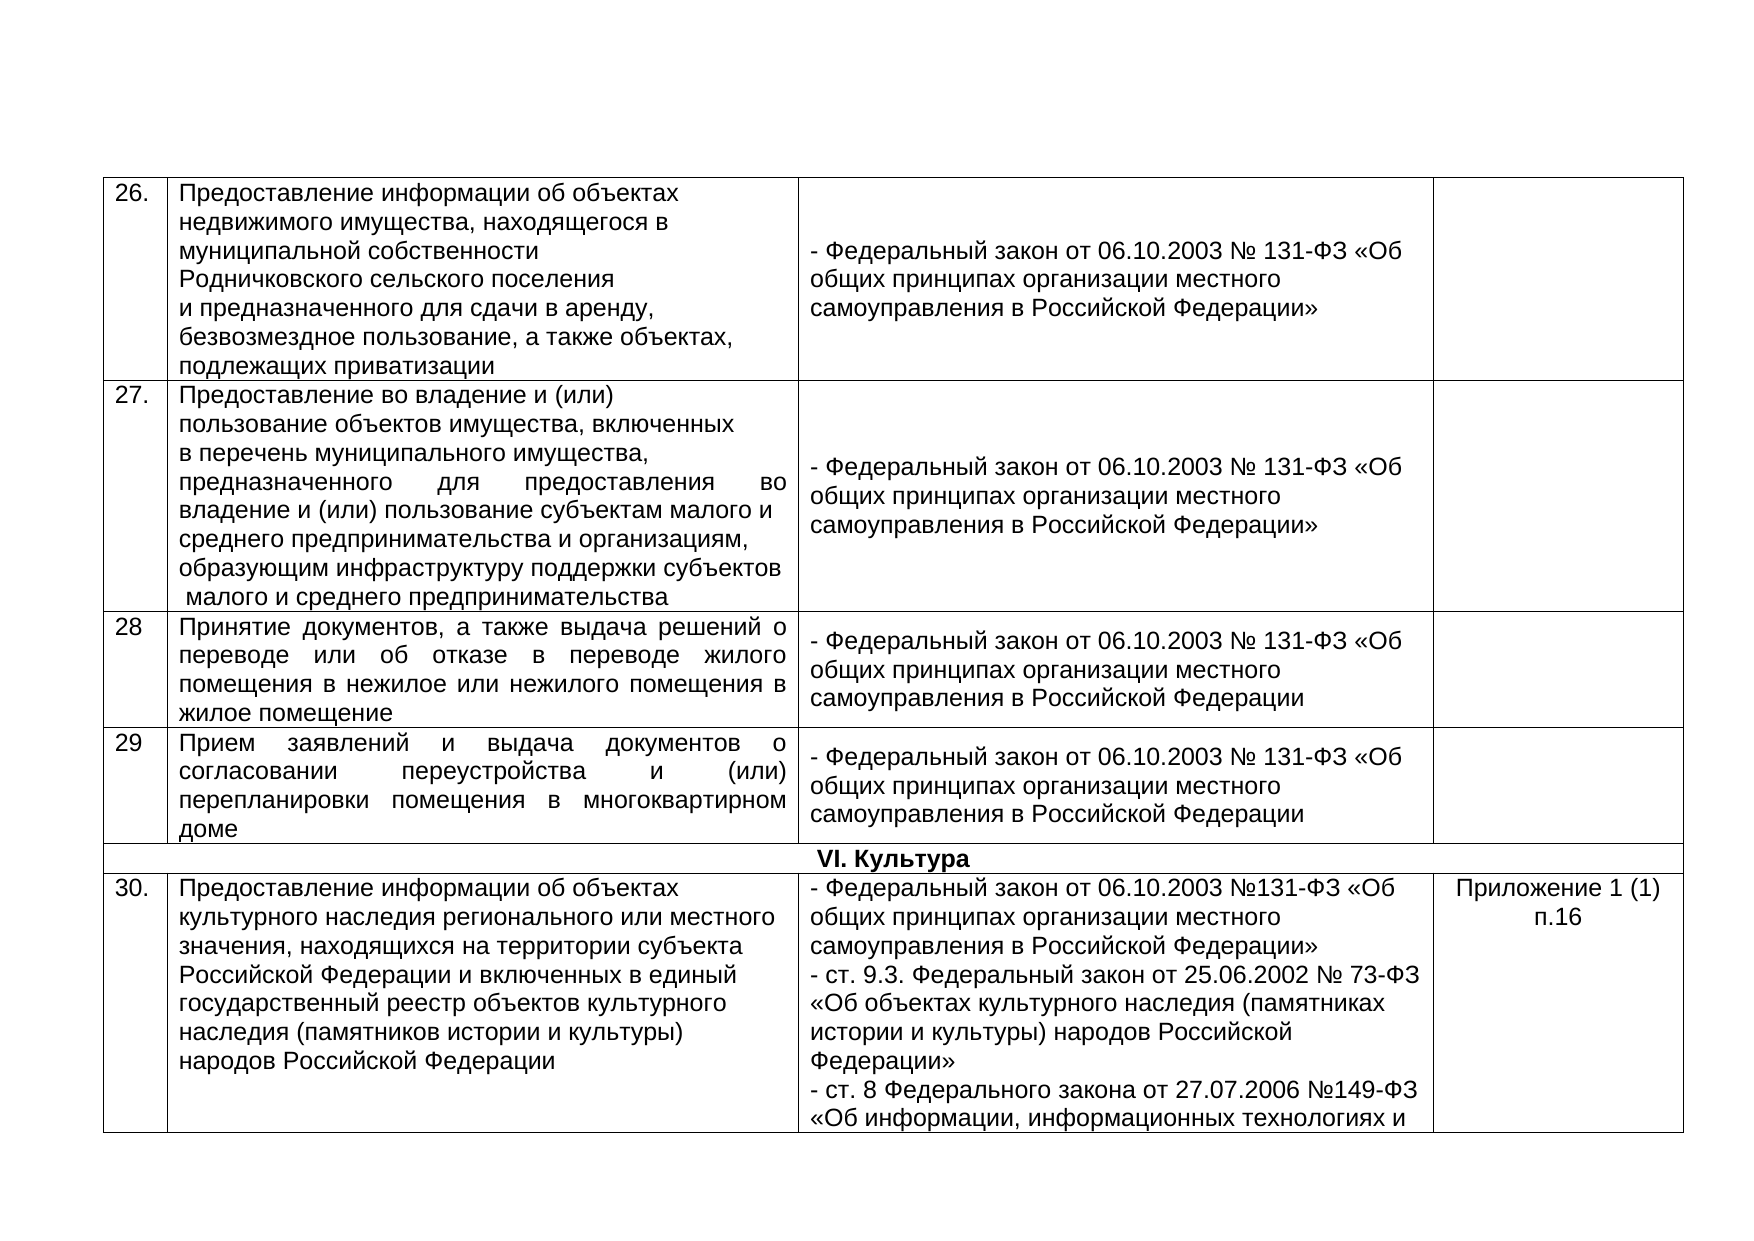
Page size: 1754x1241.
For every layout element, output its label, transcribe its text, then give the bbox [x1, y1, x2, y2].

table_cell [1434, 381, 1683, 611]
table_cell Прием заявлений и выдача документов о согласовании переустройства и (или) перепланировки помещения в многоквартирном доме [168, 728, 798, 843]
table_cell Предоставление информации об объектах недвижимого имущества, находящегося в муниципальной собственности Родничковского сельского поселения и предназначенного для сдачи в аренду, безвозмездное пользование, а также объектах, подлежащих приватизации [168, 178, 798, 379]
table_cell [1434, 728, 1683, 843]
table_cell VI. Культура [104, 844, 1683, 872]
table_cell Предоставление во владение и (или) пользование объектов имущества, включенных в перечень муниципального имущества, предназначенного для предоставления во владение и (или) пользование субъектам малого и среднего предпринимательства и организациям, образующим инфраструктуру поддержки субъектов малого и среднего предпринимательства [168, 381, 798, 611]
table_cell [1434, 874, 1683, 1132]
table_cell Принятие документов, а также выдача решений о переводе или об отказе в переводе жилого помещения в нежилое или нежилого помещения в жилое помещение [168, 612, 798, 727]
table_cell - Федеральный закон от 06.10.2003 № 131-ФЗ «Об общих принципах организации местного самоуправления в Российской Федерации» [799, 381, 1433, 611]
table_cell 27. [104, 381, 167, 611]
table_cell [1434, 178, 1683, 379]
table_cell 30. [104, 874, 167, 1132]
table_cell 29 [104, 728, 167, 843]
table_cell [1434, 612, 1683, 727]
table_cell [168, 874, 798, 1132]
table_cell - Федеральный закон от 06.10.2003 № 131-ФЗ «Об общих принципах организации местного самоуправления в Российской Федерации [799, 612, 1433, 727]
table_cell 28 [104, 612, 167, 727]
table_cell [799, 874, 1433, 1132]
table_cell - Федеральный закон от 06.10.2003 № 131-ФЗ «Об общих принципах организации местного самоуправления в Российской Федерации [799, 728, 1433, 843]
table_cell 26. [104, 178, 167, 379]
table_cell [799, 178, 1433, 379]
